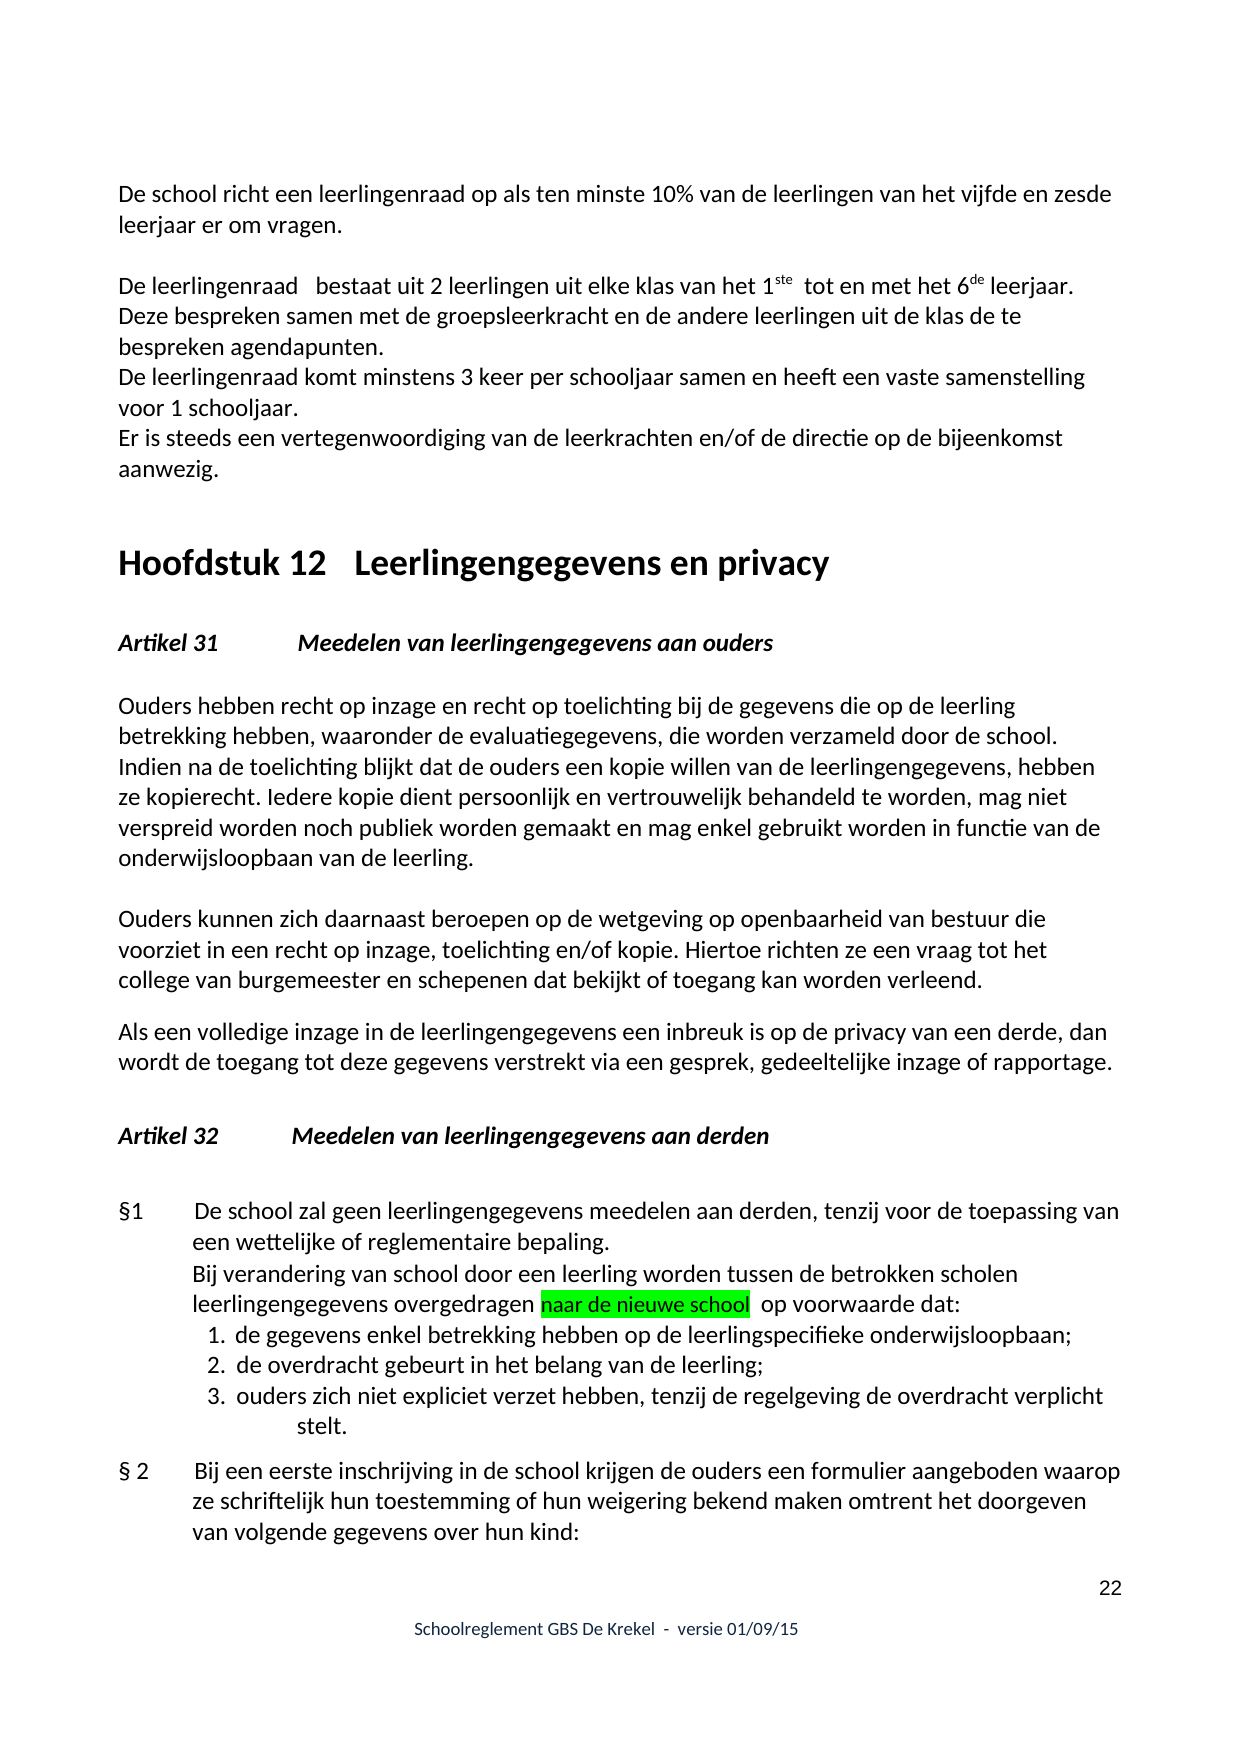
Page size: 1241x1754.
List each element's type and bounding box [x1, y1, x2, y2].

table_header [107, 148, 1133, 1548]
